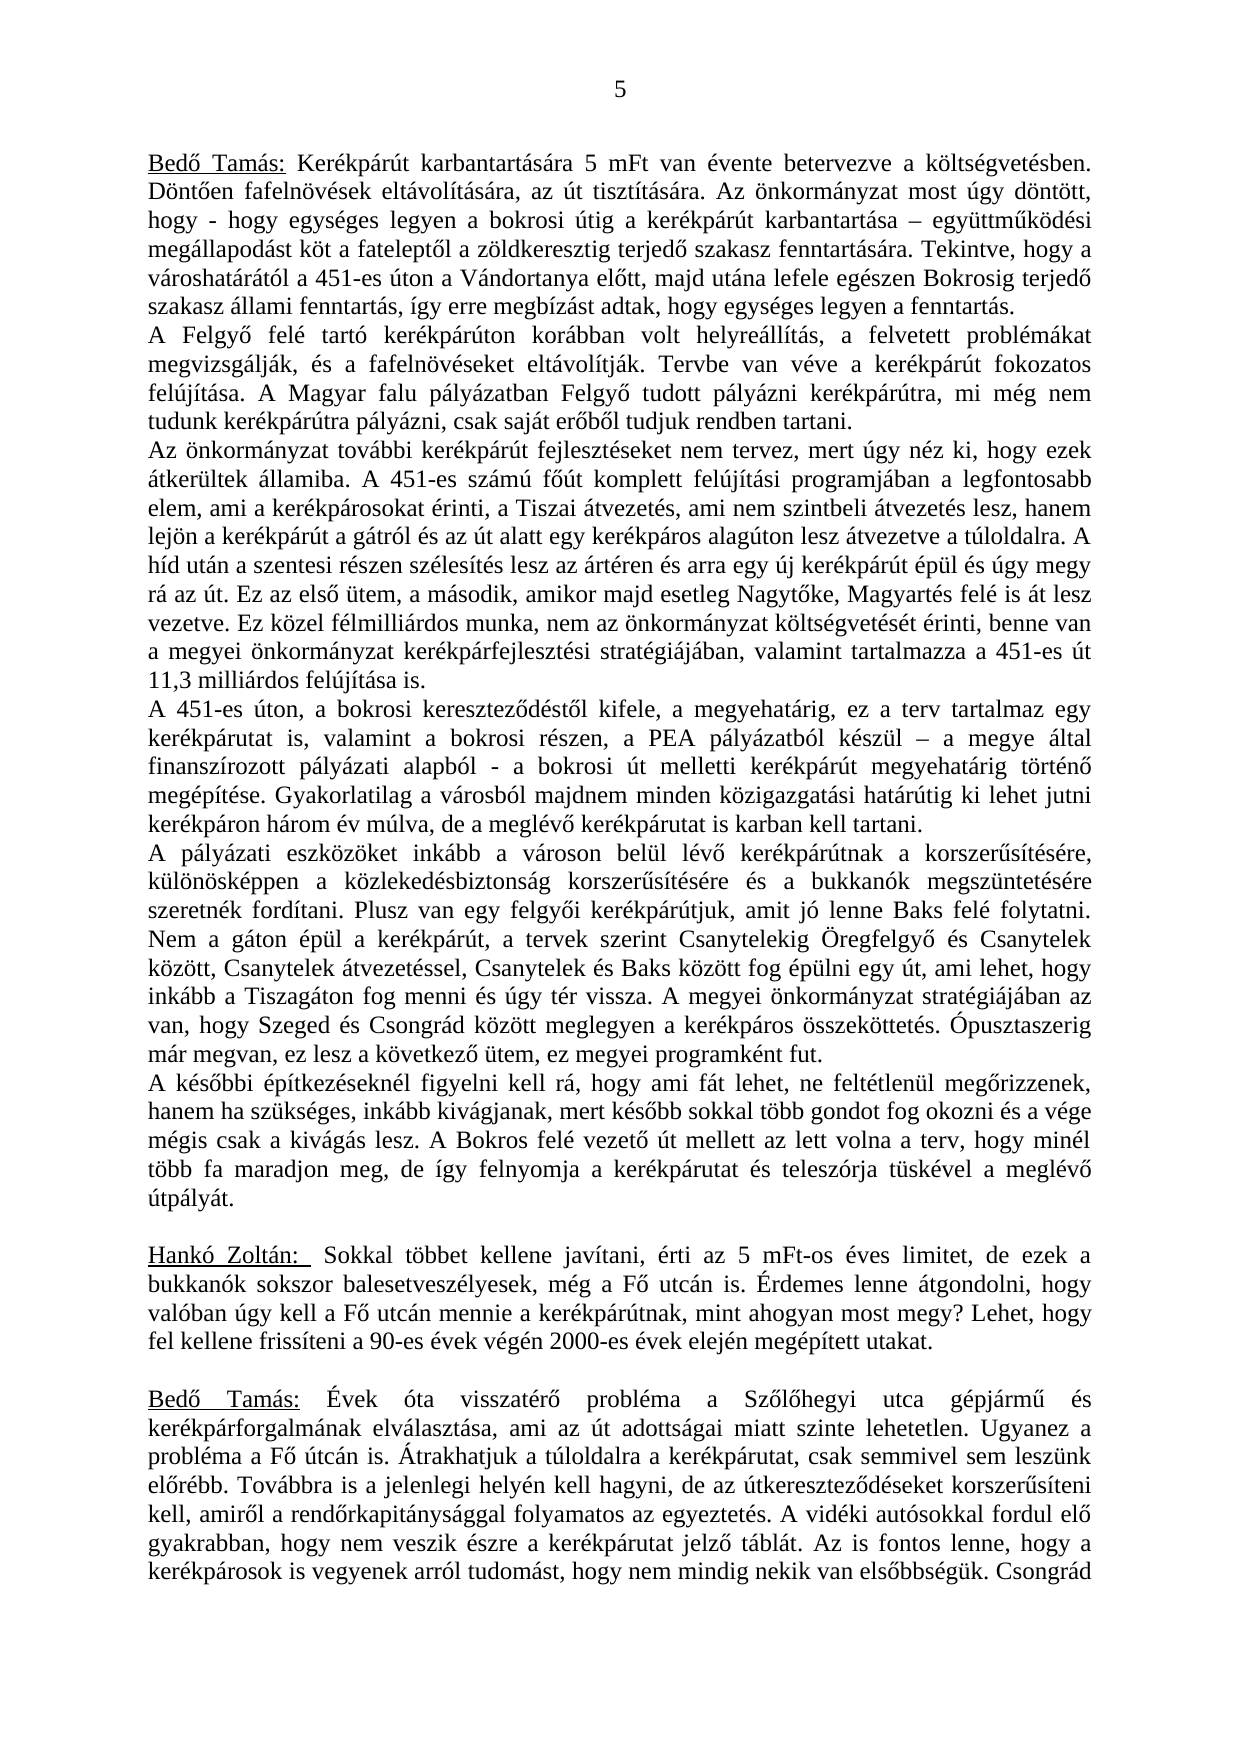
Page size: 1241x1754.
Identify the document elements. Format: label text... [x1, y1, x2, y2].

text Hankó Zoltán: Sokkal többet kellene javítani, érti az 5 mFt-os éves limitet, de ezek a bukkanók sokszor balesetveszélyesek, még a Fő utcán is. Érdemes lenne átgondolni, hogy valóban úgy kell a Fő utcán mennie a kerékpárútnak, mint ahogyan most megy? Lehet, hogy fel kellene frissíteni a 90-es évek végén 2000-es évek elején megépített utakat. [148, 1240, 1093, 1355]
text A Felgyő felé tartó kerékpárúton korábban volt helyreállítás, a felvetett problémákat megvizsgálják, és a fafelnövéseket eltávolítják. Tervbe van véve a kerékpárút fokozatos felújítása. A Magyar falu pályázatban Felgyő tudott pályázni kerékpárútra, mi még nem tudunk kerékpárútra pályázni, csak saját erőből tudjuk rendben tartani. [148, 320, 1093, 435]
text Az önkormányzat további kerékpárút fejlesztéseket nem tervez, mert úgy néz ki, hogy ezek átkerültek államiba. A 451-es számú főút komplett felújítási programjában a legfontosabb elem, ami a kerékpárosokat érinti, a Tiszai átvezetés, ami nem szintbeli átvezetés lesz, hanem lejön a kerékpárút a gátról és az út alatt egy kerékpáros alagúton lesz átvezetve a túloldalra. A híd után a szentesi részen szélesítés lesz az ártéren és arra egy új kerékpárút épül és úgy megy rá az út. Ez az első ütem, a második, amikor majd esetleg Nagytőke, Magyartés felé is át lesz vezetve. Ez közel félmilliárdos munka, nem az önkormányzat költségvetését érinti, benne van a megyei önkormányzat kerékpárfejlesztési stratégiájában, valamint tartalmazza a 451-es út 11,3 milliárdos felújítása is. [148, 435, 1093, 694]
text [148, 1384, 1093, 1585]
text A későbbi építkezéseknél figyelni kell rá, hogy ami fát lehet, ne feltétlenül megőrizzenek, hanem ha szükséges, inkább kivágjanak, mert később sokkal több gondot fog okozni és a vége mégis csak a kivágás lesz. A Bokros felé vezető út mellett az lett volna a terv, hogy minél több fa maradjon meg, de így felnyomja a kerékpárutat és teleszórja tüskével a meglévő útpályát. [148, 1068, 1093, 1211]
text Bedő Tamás: Kerékpárút karbantartására 5 mFt van évente betervezve a költségvetésben. Döntően fafelnövések eltávolítására, az út tisztítására. Az önkormányzat most úgy döntött, hogy - hogy egységes legyen a bokrosi útig a kerékpárút karbantartása – együttműködési megállapodást köt a fateleptől a zöldkeresztig terjedő szakasz fenntartására. Tekintve, hogy a városhatárától a 451-es úton a Vándortanya előtt, majd utána lefele egészen Bokrosig terjedő szakasz állami fenntartás, így erre megbízást adtak, hogy egységes legyen a fenntartás. [148, 148, 1093, 320]
text A 451-es úton, a bokrosi kereszteződéstől kifele, a megyehatárig, ez a terv tartalmaz egy kerékpárutat is, valamint a bokrosi részen, a PEA pályázatból készül – a megye által finanszírozott pályázati alapból - a bokrosi út melletti kerékpárút megyehatárig történő megépítése. Gyakorlatilag a városból majdnem minden közigazgatási határútig ki lehet jutni kerékpáron három év múlva, de a meglévő kerékpárutat is karban kell tartani. [148, 694, 1093, 838]
text A pályázati eszközöket inkább a városon belül lévő kerékpárútnak a korszerűsítésére, különösképpen a közlekedésbiztonság korszerűsítésére és a bukkanók megszüntetésére szeretnék fordítani. Plusz van egy felgyői kerékpárútjuk, amit jó lenne Baks felé folytatni. Nem a gáton épül a kerékpárút, a tervek szerint Csanytelekig Öregfelgyő és Csanytelek között, Csanytelek átvezetéssel, Csanytelek és Baks között fog épülni egy út, ami lehet, hogy inkább a Tiszagáton fog menni és úgy tér vissza. A megyei önkormányzat stratégiájában az van, hogy Szeged és Csongrád között meglegyen a kerékpáros összeköttetés. Ópusztaszerig már megvan, ez lesz a következő ütem, ez megyei programként fut. [148, 838, 1093, 1068]
